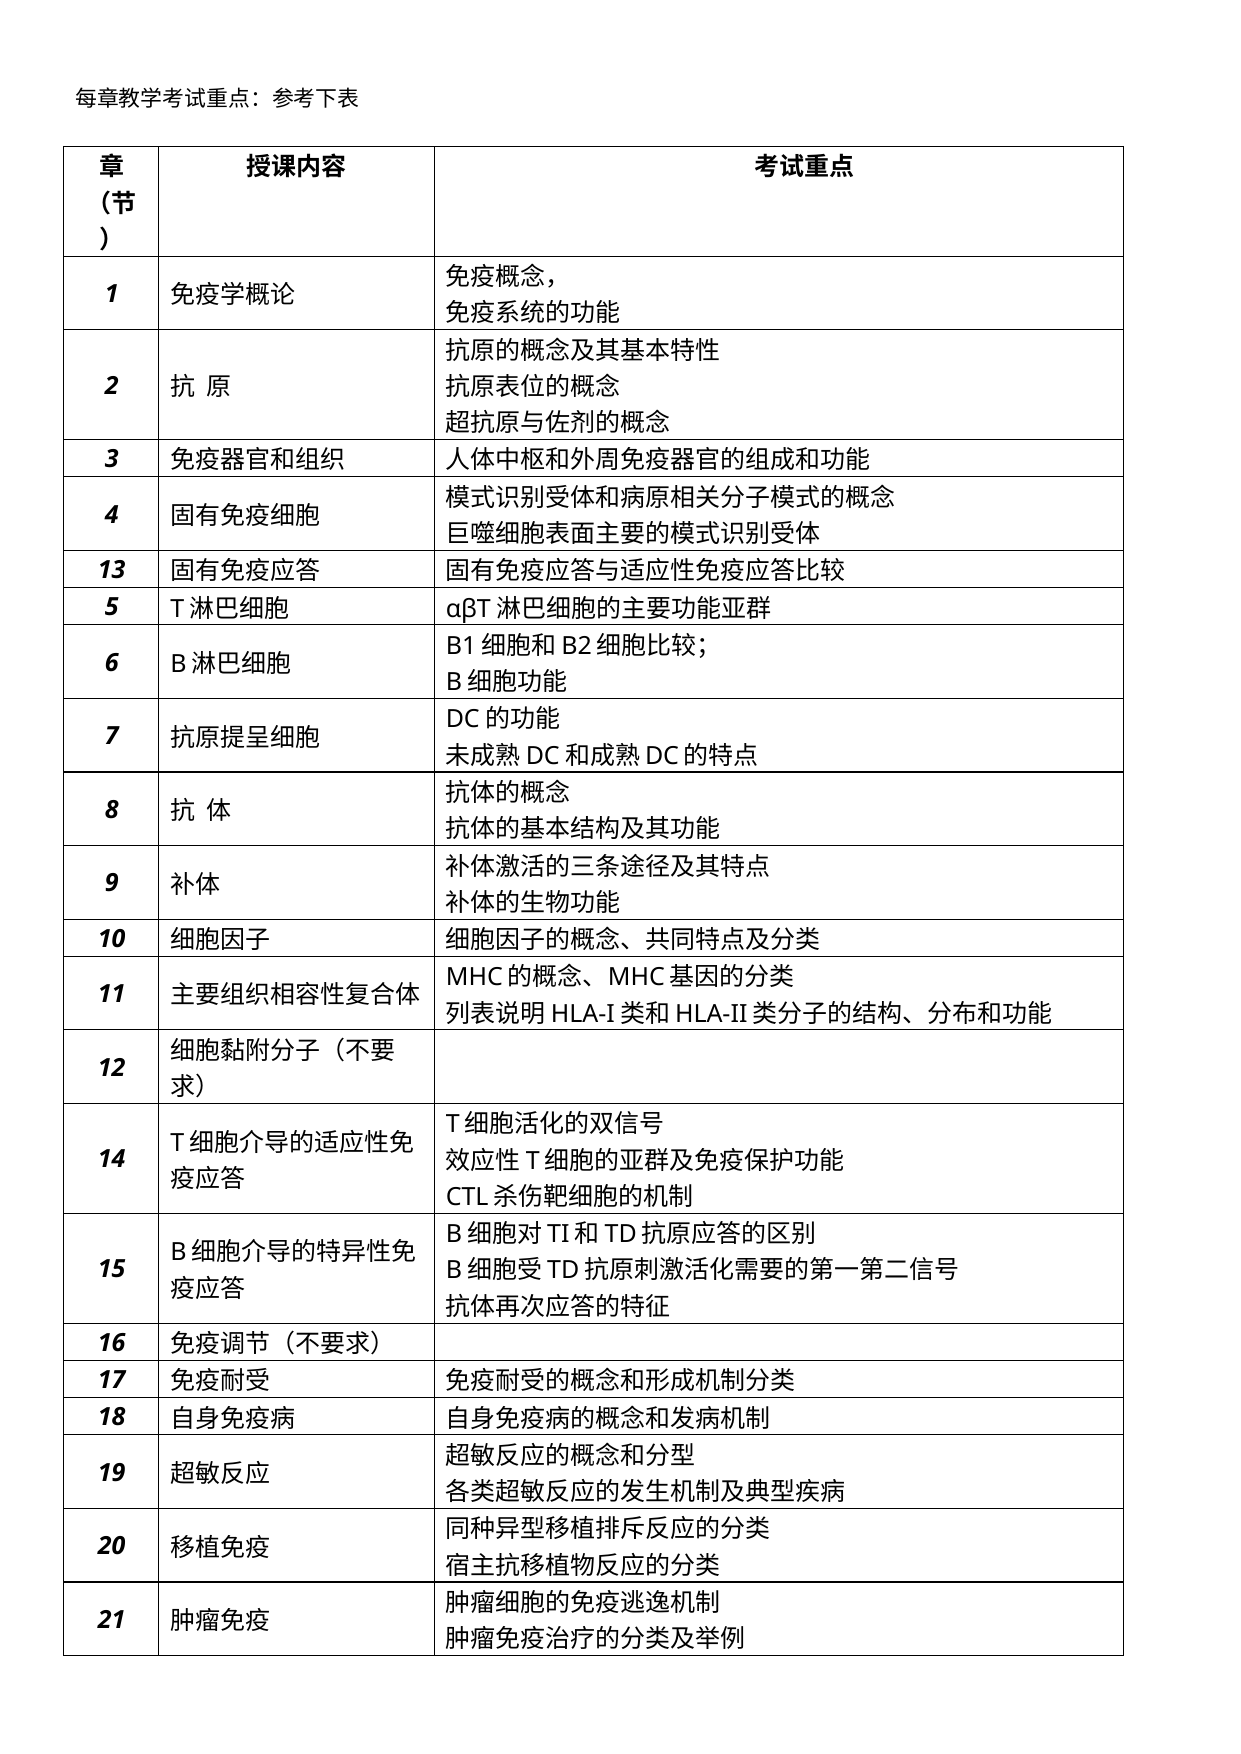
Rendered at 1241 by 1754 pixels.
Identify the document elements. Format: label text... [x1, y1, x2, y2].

table_cell 3 [64, 440, 158, 476]
table_cell 补体激活的三条途径及其特点 补体的生物功能 [435, 846, 1123, 918]
table_cell 同种异型移植排斥反应的分类 宿主抗移植物反应的分类 [435, 1509, 1123, 1581]
table_cell B淋巴细胞 [159, 625, 434, 698]
table_cell 免疫耐受的概念和形成机制分类 [435, 1361, 1123, 1397]
table_cell 7 [64, 699, 158, 771]
table_cell 13 [64, 551, 158, 587]
table_cell 5 [64, 588, 158, 624]
table_cell 1 [64, 257, 158, 329]
table_cell T细胞介导的适应性免疫应答 [159, 1104, 434, 1213]
text 每章教学考试重点：参考下表 [75, 81, 1165, 113]
table_cell 模式识别受体和病原相关分子模式的概念 巨噬细胞表面主要的模式识别受体 [435, 477, 1123, 550]
table_cell T淋巴细胞 [159, 588, 434, 624]
table_cell 17 [64, 1361, 158, 1397]
table_cell MHC的概念、MHC基因的分类 列表说明HLA-I类和HLA-II类分子的结构、分布和功能 [435, 957, 1123, 1029]
table_cell 20 [64, 1509, 158, 1581]
table_cell 15 [64, 1214, 158, 1322]
table_cell 4 [64, 477, 158, 550]
table_cell 固有免疫细胞 [159, 477, 434, 550]
table_cell 移植免疫 [159, 1509, 434, 1581]
table_cell 肿瘤免疫 [159, 1583, 434, 1655]
table_cell 免疫调节（不要求） [159, 1324, 434, 1360]
table_cell 细胞黏附分子（不要求） [159, 1030, 434, 1103]
table_cell 抗体的概念 抗体的基本结构及其功能 [435, 773, 1123, 845]
table_cell 免疫概念， 免疫系统的功能 [435, 257, 1123, 329]
table_cell 2 [64, 330, 158, 439]
table_cell 主要组织相容性复合体 [159, 957, 434, 1029]
table_cell 18 [64, 1398, 158, 1434]
table_cell 免疫器官和组织 [159, 440, 434, 476]
table_cell 固有免疫应答 [159, 551, 434, 587]
table_cell 8 [64, 773, 158, 845]
table_cell 免疫学概论 [159, 257, 434, 329]
table_cell 自身免疫病 [159, 1398, 434, 1434]
table_header 考试重点 [435, 147, 1123, 256]
table_cell 免疫耐受 [159, 1361, 434, 1397]
table_cell B细胞介导的特异性免疫应答 [159, 1214, 434, 1322]
table_cell 人体中枢和外周免疫器官的组成和功能 [435, 440, 1123, 476]
table_cell [435, 1030, 1123, 1103]
table_cell 补体 [159, 846, 434, 918]
table_cell 细胞因子 [159, 920, 434, 956]
table_cell 9 [64, 846, 158, 918]
table_cell 肿瘤细胞的免疫逃逸机制 肿瘤免疫治疗的分类及举例 [435, 1583, 1123, 1655]
table_cell 细胞因子的概念、共同特点及分类 [435, 920, 1123, 956]
table_cell 超敏反应的概念和分型 各类超敏反应的发生机制及典型疾病 [435, 1435, 1123, 1508]
table_cell DC的功能 未成熟DC和成熟DC的特点 [435, 699, 1123, 771]
table_cell 6 [64, 625, 158, 698]
table_cell 抗 原 [159, 330, 434, 439]
table_cell 抗原提呈细胞 [159, 699, 434, 771]
table_cell 抗 体 [159, 773, 434, 845]
table_cell 10 [64, 920, 158, 956]
table_cell B1细胞和B2细胞比较； B细胞功能 [435, 625, 1123, 698]
table_cell 抗原的概念及其基本特性 抗原表位的概念 超抗原与佐剂的概念 [435, 330, 1123, 439]
table_cell 16 [64, 1324, 158, 1360]
table_cell 自身免疫病的概念和发病机制 [435, 1398, 1123, 1434]
table_cell 超敏反应 [159, 1435, 434, 1508]
table_cell [435, 1324, 1123, 1360]
table_cell T细胞活化的双信号 效应性T细胞的亚群及免疫保护功能 CTL杀伤靶细胞的机制 [435, 1104, 1123, 1213]
table_cell B细胞对TI和TD抗原应答的区别 B细胞受TD抗原刺激活化需要的第一第二信号 抗体再次应答的特征 [435, 1214, 1123, 1322]
table_header 章（节） [64, 147, 158, 256]
table_cell 12 [64, 1030, 158, 1103]
table_header 授课内容 [159, 147, 434, 256]
table_cell αβT淋巴细胞的主要功能亚群 [435, 588, 1123, 624]
table_cell 21 [64, 1583, 158, 1655]
table_cell 19 [64, 1435, 158, 1508]
table_cell 固有免疫应答与适应性免疫应答比较 [435, 551, 1123, 587]
table_cell 11 [64, 957, 158, 1029]
table_cell 14 [64, 1104, 158, 1213]
